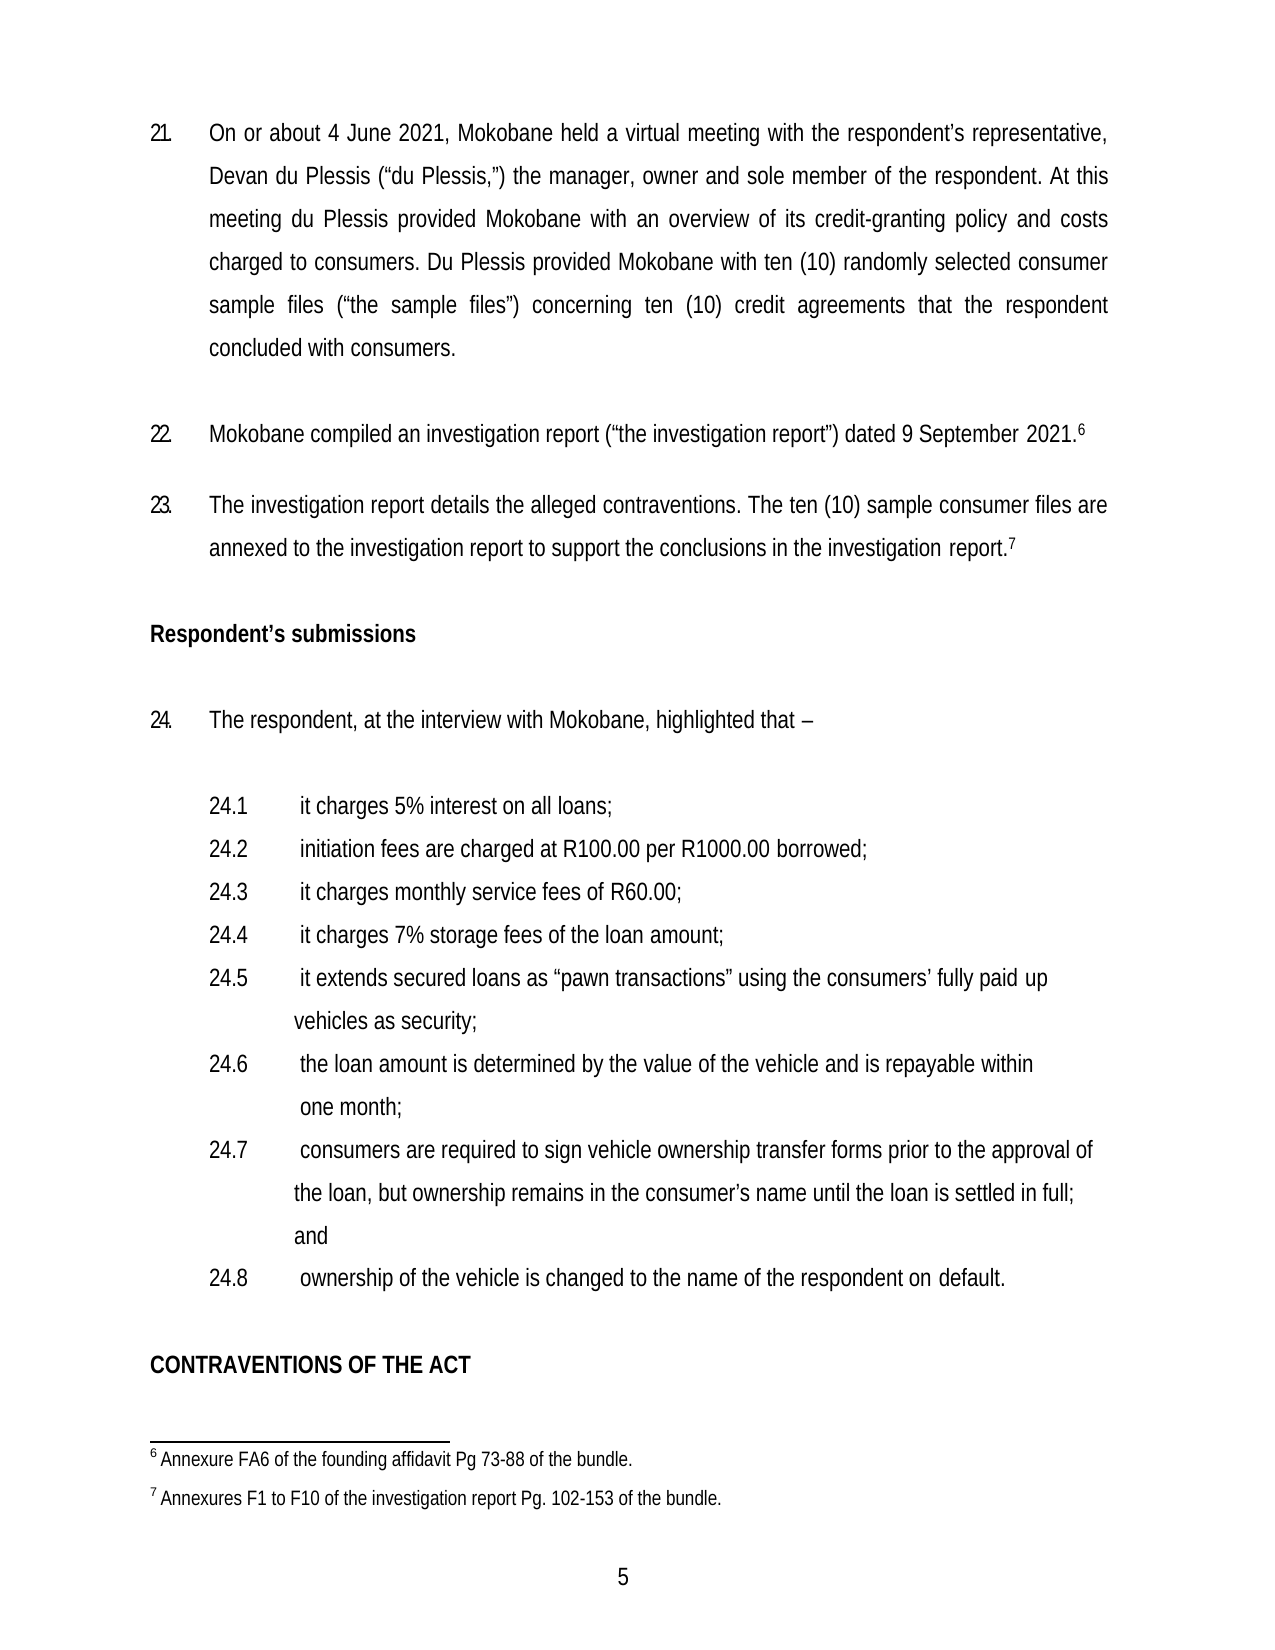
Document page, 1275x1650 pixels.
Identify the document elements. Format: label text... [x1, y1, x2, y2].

text 7 Annexures F1 to F10 of the investigation report Pg. 102-153 of the bundle. [150, 1485, 1125, 1509]
text 24.6 the loan amount is determined by the value of the vehicle and is repayable within one month; [209, 1049, 1072, 1121]
subtitle Respondent’s submissions [150, 619, 1125, 648]
text 24.7 consumers are required to sign vehicle ownership transfer forms prior to the approval of the loan, but ownership remains in the consumer’s name until the loan is settled in full; and [209, 1135, 1095, 1250]
subtitle CONTRAVENTIONS OF THE ACT [150, 1350, 1125, 1379]
text 24.4 it charges 7% storage fees of the loan amount; [209, 920, 1125, 949]
text 24.1 it charges 5% interest on all loans; [209, 791, 1125, 820]
text 24.8 ownership of the vehicle is changed to the name of the respondent on default. [209, 1264, 1125, 1293]
text 23. The investigation report details the alleged contraventions. The ten (10) sample consumer files are annexed to the investigation report to support the conclusions in the investigation report.7 [150, 490, 1110, 562]
text vehicles as security; [294, 1006, 1125, 1035]
text 24.3 it charges monthly service fees of R60.00; [209, 877, 1125, 906]
text 22. Mokobane compiled an investigation report (“the investigation report”) dated 9 September 2021.6 [150, 419, 1125, 447]
text 24. The respondent, at the interview with Mokobane, highlighted that – [150, 705, 1125, 734]
text 24.2 initiation fees are charged at R100.00 per R1000.00 borrowed; [209, 834, 1125, 863]
text 24.5 it extends secured loans as “pawn transactions” using the consumers’ fully paid up [209, 963, 1125, 992]
text 6 Annexure FA6 of the founding affidavit Pg 73-88 of the bundle. [150, 1446, 1125, 1471]
text 21. On or about 4 June 2021, Mokobane held a virtual meeting with the respondent’s representative, Devan du Plessis (“du Plessis,”) the manager, owner and sole member of the respondent. At this meeting du Plessis provided Mokobane with an overview of its credit-granting policy and costs charged to consumers. Du Plessis provided Mokobane with ten (10) randomly selected consumer sample files (“the sample files”) concerning ten (10) credit agreements that the respondent concluded with consumers. [150, 118, 1110, 361]
